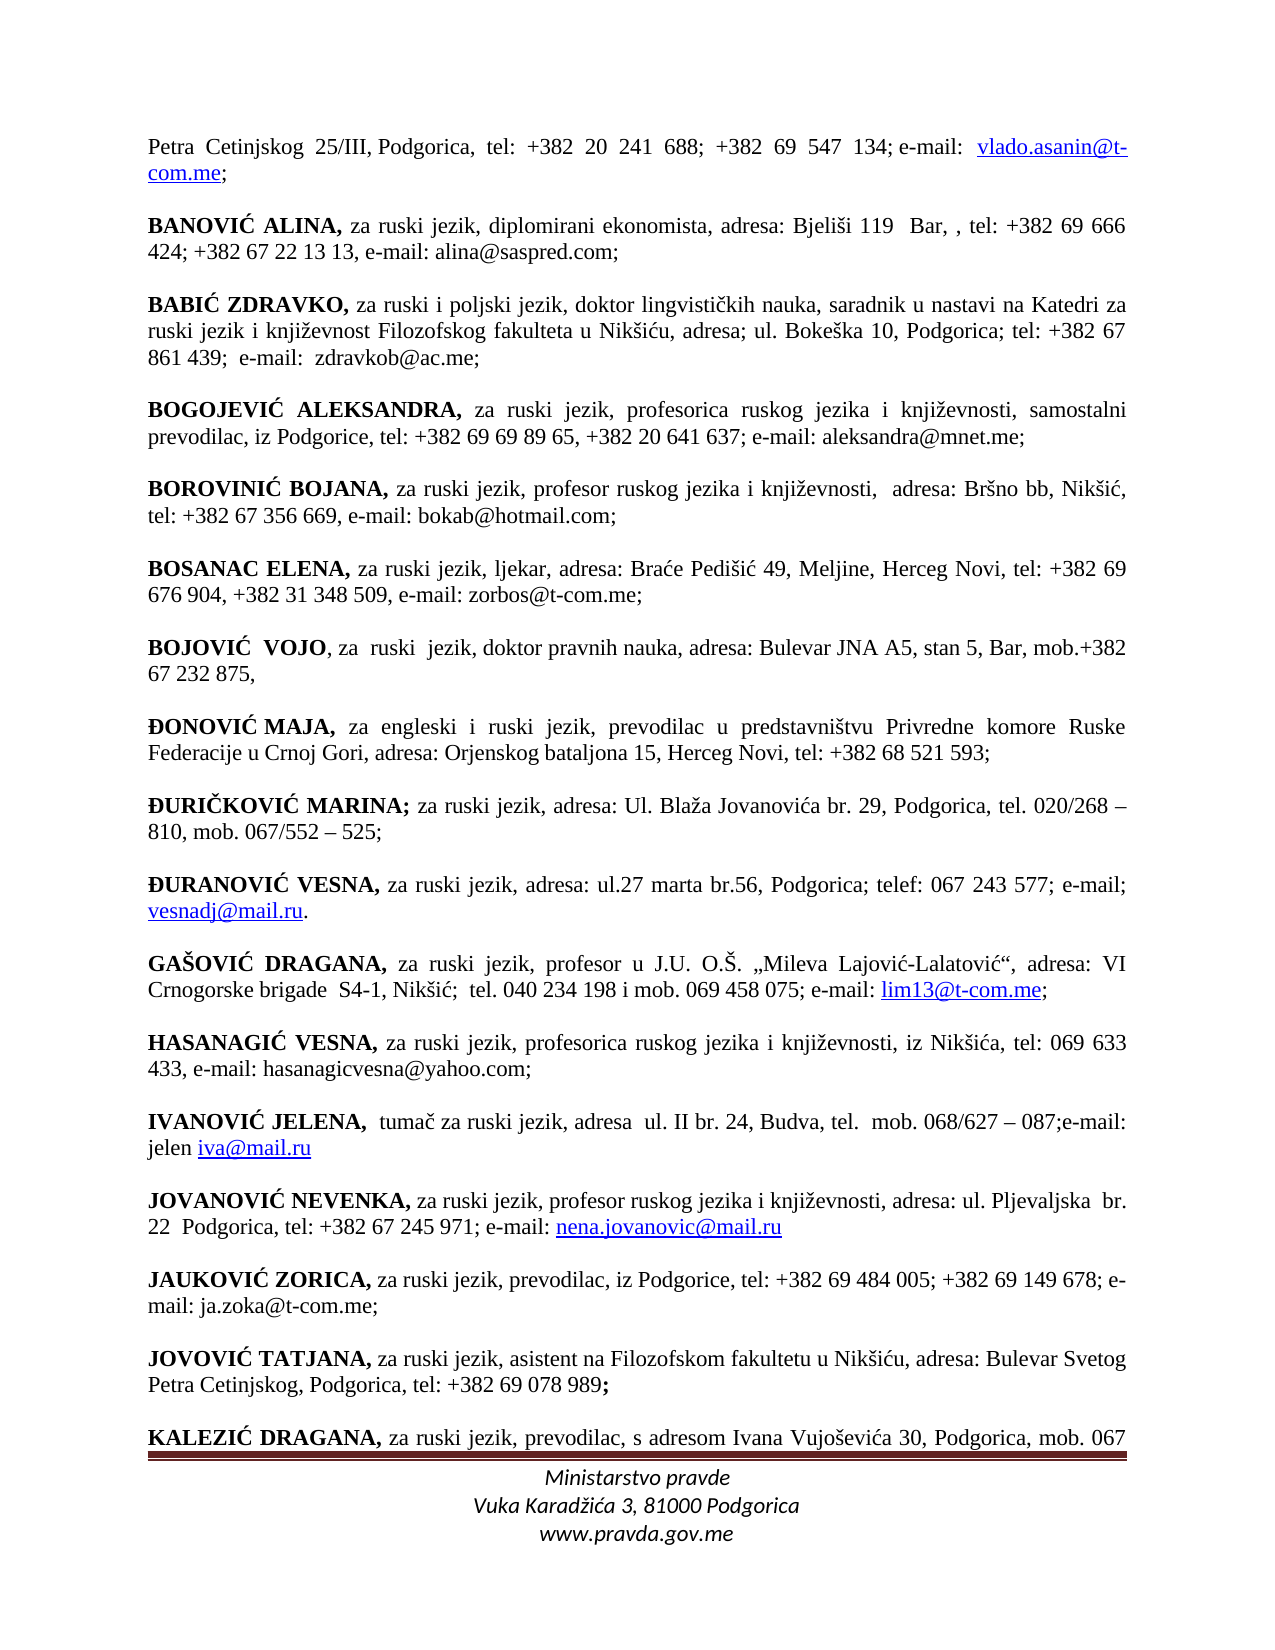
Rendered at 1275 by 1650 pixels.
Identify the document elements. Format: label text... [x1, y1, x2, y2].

text BOROVINIĆ BOJANA, za ruski jezik, profesor ruskog jezika i književnosti, adresa: Bršno bb, Nikšić, tel: +382 67 356 669, e-mail: bokab@hotmail.com; [148, 476, 1127, 528]
text IVANOVIĆ JELENA, tumač za ruski jezik, adresa ul. II br. 24, Budva, tel. mob. 068/627 – 087;e-mail: jelen iva@mail.ru [148, 1108, 1127, 1161]
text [148, 133, 1127, 186]
text HASANAGIĆ VESNA, za ruski jezik, profesorica ruskog jezika i književnosti, iz Nikšića, tel: 069 633 433, e-mail: hasanagicvesna@yahoo.com; [148, 1029, 1127, 1082]
text ĐONOVIĆ MAJA, za engleski i ruski jezik, prevodilac u predstavništvu Privredne komore Ruske Federacije u Crnoj Gori, adresa: Orjenskog bataljona 15, Herceg Novi, tel: +382 68 521 593; [148, 713, 1127, 765]
text BOGOJEVIĆ ALEKSANDRA, za ruski jezik, profesorica ruskog jezika i književnosti, samostalni prevodilac, iz Podgorice, tel: +382 69 69 89 65, +382 20 641 637; e-mail: aleksandra@mnet.me; [148, 396, 1127, 449]
text BOSANAC ELENA, za ruski jezik, ljekar, adresa: Braće Pedišić 49, Meljine, Herceg Novi, tel: +382 69 676 904, +382 31 348 509, e-mail: zorbos@t-com.me; [148, 554, 1127, 607]
text GAŠOVIĆ DRAGANA, za ruski jezik, profesor u J.U. O.Š. „Mileva Lajović-Lalatović“, adresa: VI Crnogorske brigade S4-1, Nikšić; tel. 040 234 198 i mob. 069 458 075; e-mail: lim13@t-com.me; [148, 950, 1127, 1003]
text BANOVIĆ ALINA, za ruski jezik, diplomirani ekonomista, adresa: Bjeliši 119 Bar, , tel: +382 69 666 424; +382 67 22 13 13, e-mail: alina@saspred.com; [148, 212, 1127, 265]
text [148, 1424, 1127, 1451]
text JOVOVIĆ TATJANA, za ruski jezik, asistent na Filozofskom fakultetu u Nikšiću, adresa: Bulevar Svetog Petra Cetinjskog, Podgorica, tel: +382 69 078 989; [148, 1345, 1127, 1398]
text BABIĆ ZDRAVKO, za ruski i poljski jezik, doktor lingvističkih nauka, saradnik u nastavi na Katedri za ruski jezik i književnost Filozofskog fakulteta u Nikšiću, adresa; ul. Bokeška 10, Podgorica; tel: +382 67 861 439; e-mail: zdravkob@ac.me; [148, 291, 1127, 370]
text JOVANOVIĆ NEVENKA, za ruski jezik, profesor ruskog jezika i književnosti, adresa: ul. Pljevaljska br. 22 Podgorica, tel: +382 67 245 971; e-mail: nena.jovanovic@mail.ru [148, 1187, 1127, 1240]
text ĐURIČKOVIĆ MARINA; za ruski jezik, adresa: Ul. Blaža Jovanovića br. 29, Podgorica, tel. 020/268 – 810, mob. 067/552 – 525; [148, 792, 1127, 844]
text ĐURANOVIĆ VESNA, za ruski jezik, adresa: ul.27 marta br.56, Podgorica; telef: 067 243 577; e-mail; vesnadj@mail.ru. [148, 871, 1127, 923]
text JAUKOVIĆ ZORICA, za ruski jezik, prevodilac, iz Podgorice, tel: +382 69 484 005; +382 69 149 678; e-mail: ja.zoka@t-com.me; [148, 1266, 1127, 1319]
text BOJOVIĆ VOJO, za ruski jezik, doktor pravnih nauka, adresa: Bulevar JNA A5, stan 5, Bar, mob.+382 67 232 875, [148, 634, 1127, 686]
